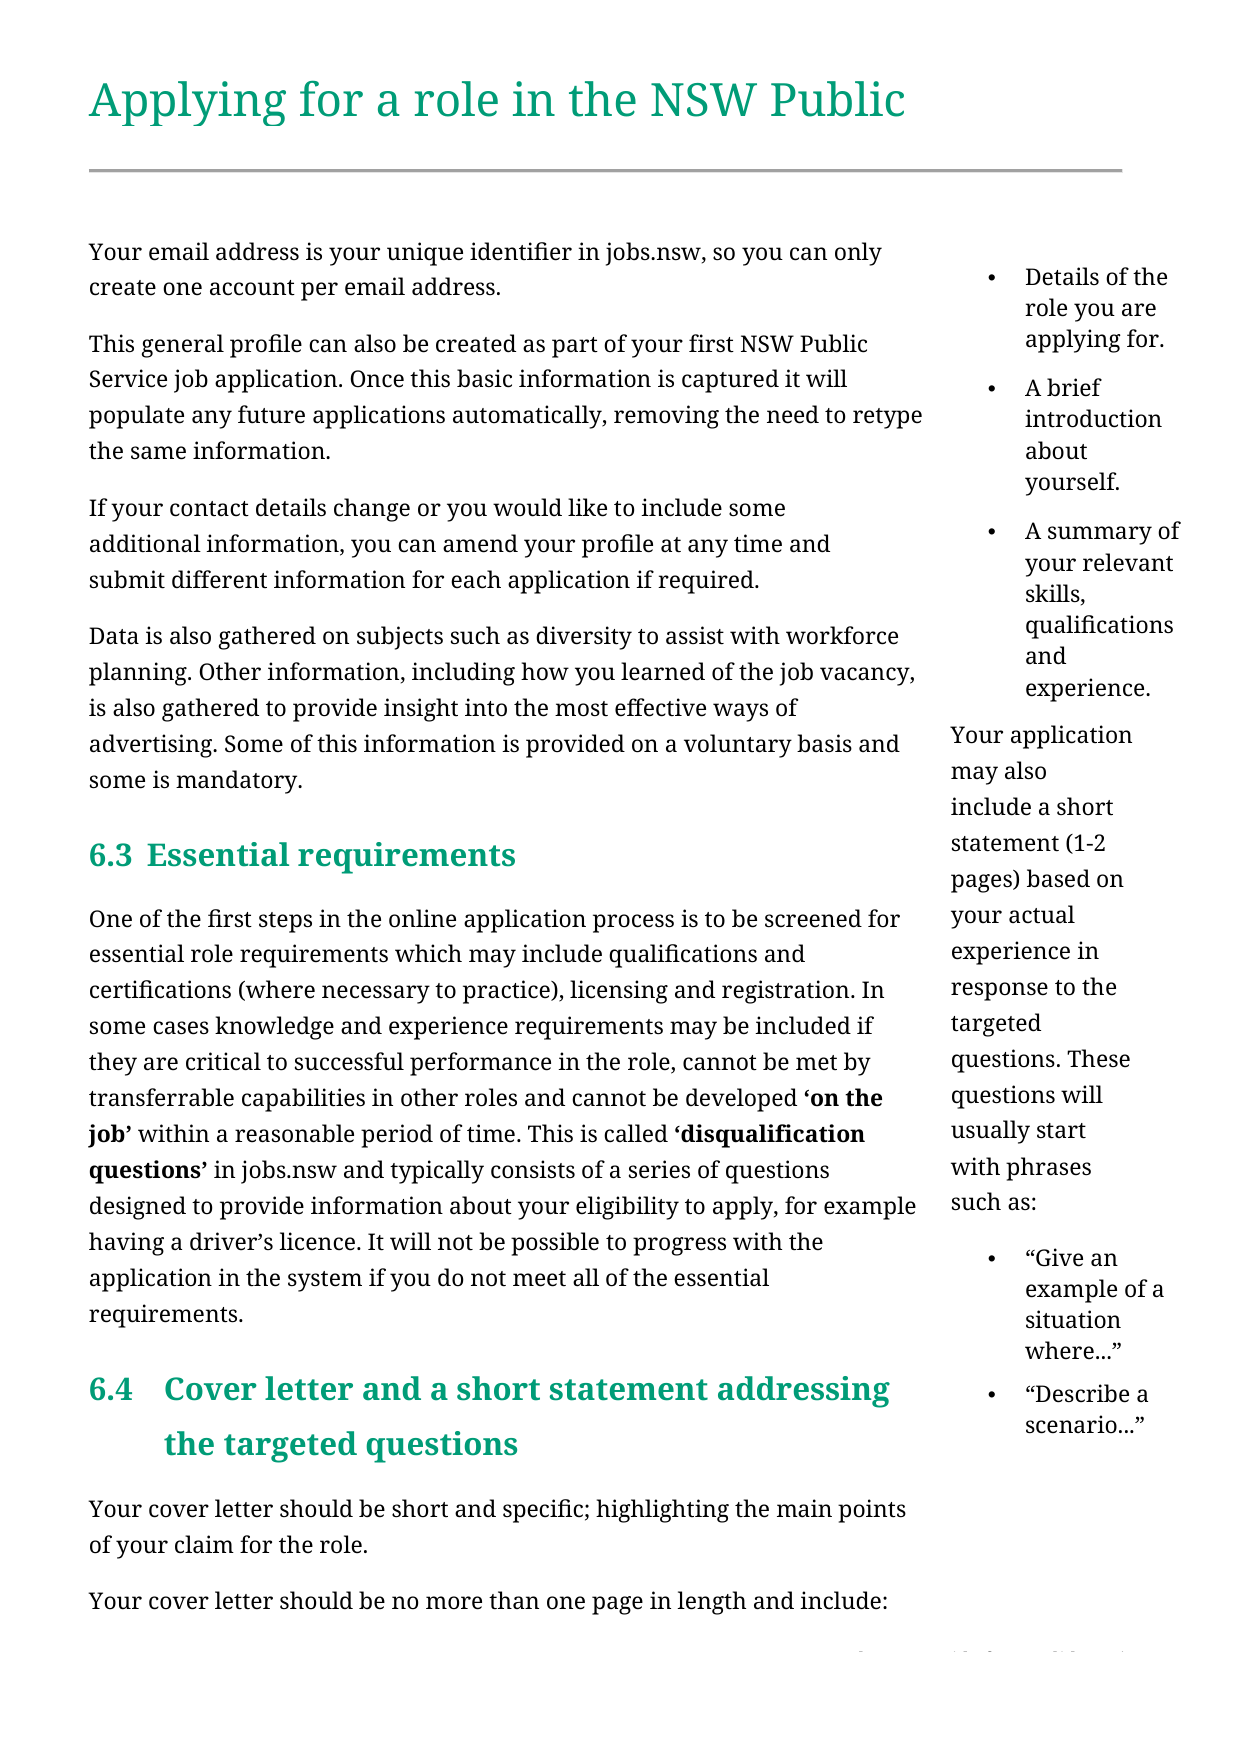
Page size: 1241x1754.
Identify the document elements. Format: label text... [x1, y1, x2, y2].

list “Give an example of a situation where...” [988, 1242, 1184, 1367]
list A brief introduction about yourself. [988, 372, 1184, 497]
text Your email address is your unique identifier in jobs.nsw, so you can only create one account per email address. [89, 235, 928, 303]
text Your application may also include a short statement (1-2 pages) based on your actual experience in response to the targeted questions. These questions will usually start with phrases such as: [950, 719, 1134, 1218]
text Your cover letter should be no more than one page in length and include: [89, 1585, 926, 1616]
text One of the first steps in the online application process is to be screened for essential role requirements which may include qualifications and certifications (where necessary to practice), licensing and registration. In some cases knowledge and experience requirements may be included if they are critical to successful performance in the role, cannot be met by transferrable capabilities in other roles and cannot be developed ‘on the job’ within a reasonable period of time. This is called ‘disqualification questions’ in jobs.nsw and typically consists of a series of questions designed to provide information about your eligibility to apply, for example having a driver’s licence. It will not be possible to progress with the application in the system if you do not meet all of the essential requirements. [89, 902, 918, 1329]
list Details of the role you are applying for. [988, 260, 1184, 354]
list Essential requirements [89, 833, 928, 876]
list A summary of your relevant skills, qualifications and experience. [988, 515, 1184, 703]
text This general profile can also be created as part of your first NSW Public Service job application. Once this basic information is captured it will populate any future applications automatically, removing the need to retype the same information. [89, 327, 924, 467]
text Data is also gathered on subjects such as diversity to assist with workforce planning. Other information, including how you learned of the job vacancy, is also gathered to provide insight into the most effective ways of advertising. Some of this information is provided on a voluntary basis and some is mandatory. [89, 620, 926, 795]
list Cover letter and a short statement addressing the targeted questions [89, 1367, 896, 1464]
text If your contact details change or you would like to include some additional information, you can amend your profile at any time and submit different information for each application if required. [89, 492, 839, 595]
list “Describe a scenario...” [988, 1377, 1184, 1440]
text Your cover letter should be short and specific; highlighting the main points of your claim for the role. [89, 1493, 922, 1560]
